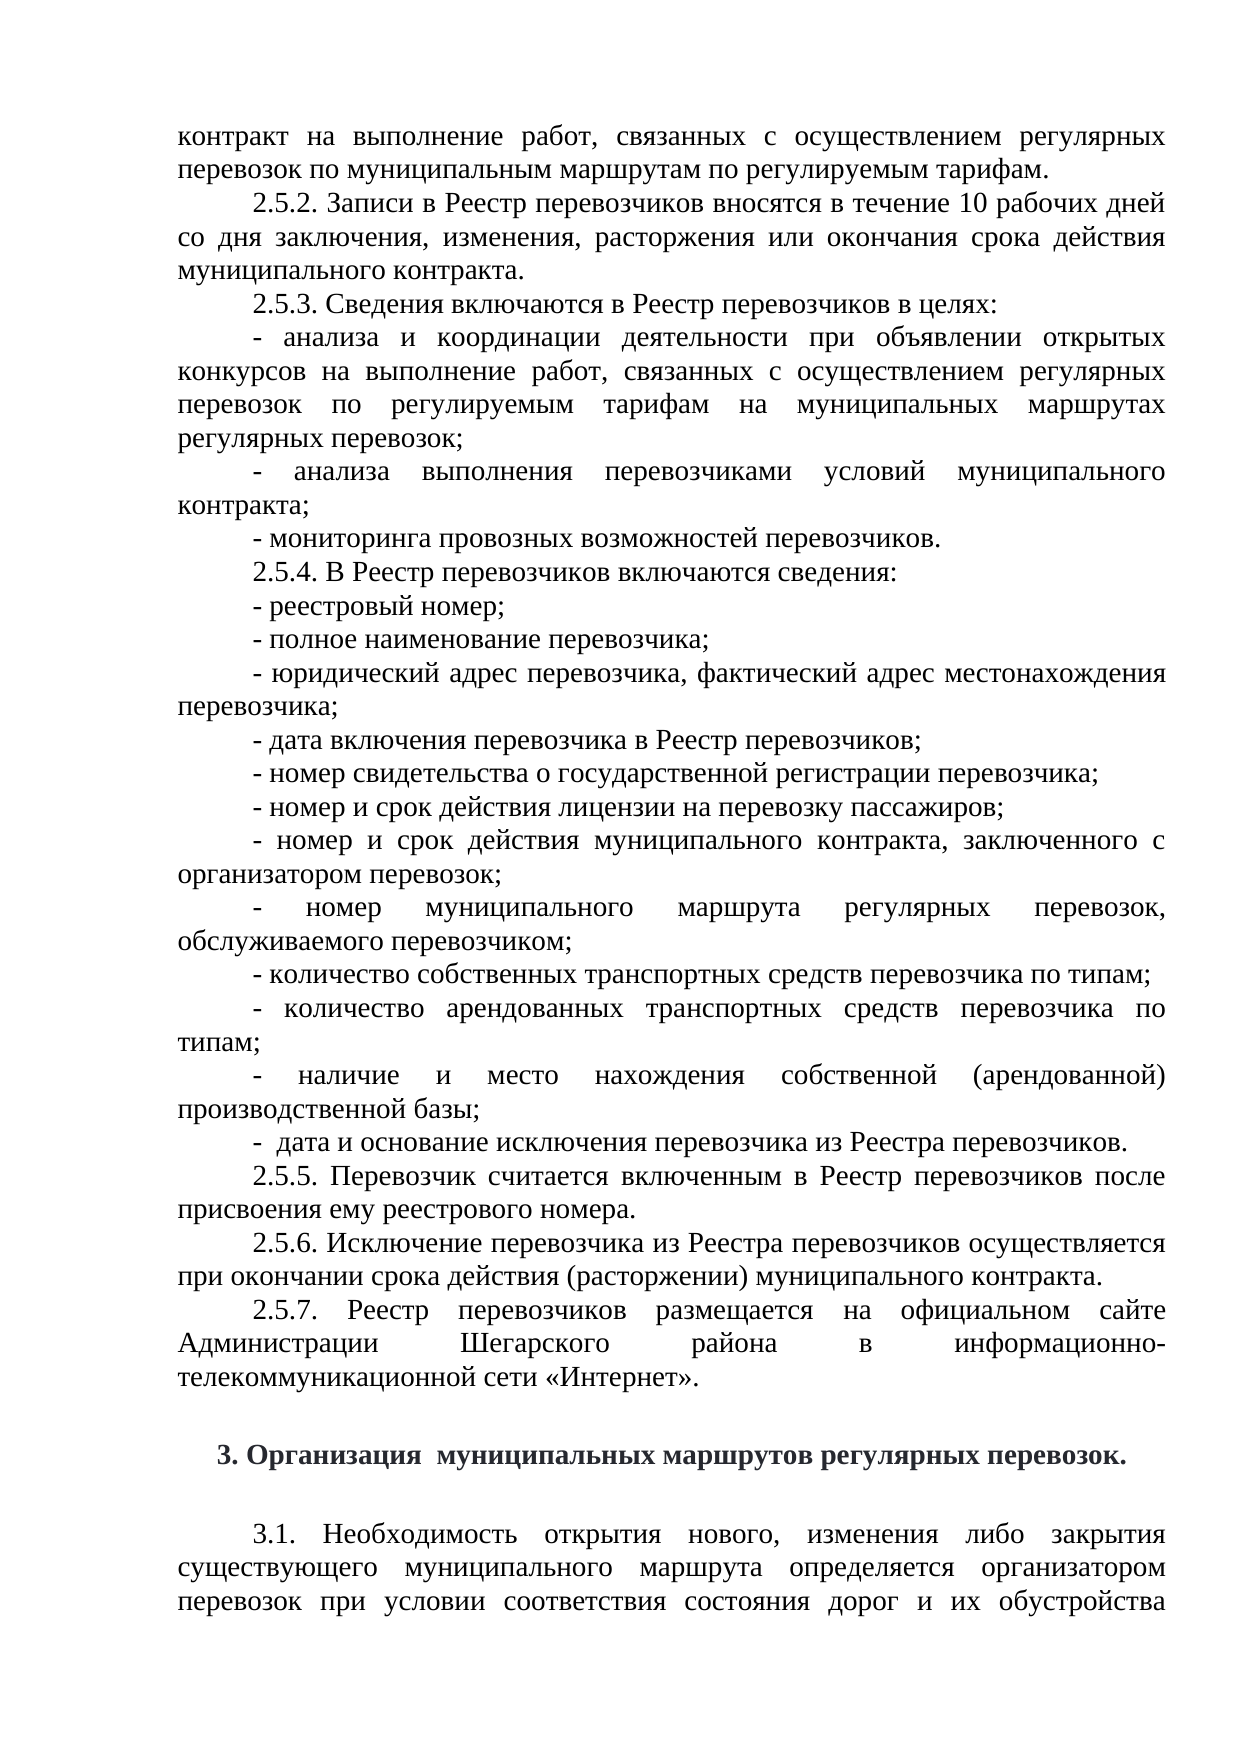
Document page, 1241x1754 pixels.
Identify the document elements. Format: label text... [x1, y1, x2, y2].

text 2.5.4. В Реестр перевозчиков включаются сведения: [177, 554, 1167, 588]
text - мониторинга провозных возможностей перевозчиков. [177, 521, 1167, 554]
text - дата включения перевозчика в Реестр перевозчиков; [177, 722, 1167, 755]
text - полное наименование перевозчика; [177, 621, 1167, 655]
text - юридический адрес перевозчика, фактический адрес местонахождения перевозчика; [177, 655, 1167, 722]
text - анализа и координации деятельности при объявлении открытых конкурсов на выполнение работ, связанных с осуществлением регулярных перевозок по регулируемым тарифам на муниципальных маршрутах регулярных перевозок; [177, 319, 1167, 453]
text 2.5.6. Исключение перевозчика из Реестра перевозчиков осуществляется при окончании срока действия (расторжении) муниципального контракта. [177, 1225, 1167, 1292]
text - номер и срок действия муниципального контракта, заключенного с организатором перевозок; [177, 822, 1167, 889]
text - номер и срок действия лицензии на перевозку пассажиров; [177, 789, 1167, 822]
text 2.5.7. Реестр перевозчиков размещается на официальном сайте Администрации Шегарского района в информационно-телекоммуникационной сети «Интернет». [177, 1292, 1167, 1393]
text 2.5.3. Сведения включаются в Реестр перевозчиков в целях: [177, 286, 1167, 319]
subtitle 3. Организация муниципальных маршрутов регулярных перевозок. [177, 1437, 1167, 1471]
text - количество арендованных транспортных средств перевозчика по типам; [177, 990, 1167, 1057]
text - количество собственных транспортных средств перевозчика по типам; [177, 957, 1167, 990]
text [177, 1516, 1167, 1616]
text 2.5.5. Перевозчик считается включенным в Реестр перевозчиков после присвоения ему реестрового номера. [177, 1158, 1167, 1225]
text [177, 118, 1167, 185]
text - анализа выполнения перевозчиками условий муниципального контракта; [177, 453, 1167, 521]
text - дата и основание исключения перевозчика из Реестра перевозчиков. [177, 1124, 1167, 1158]
text - номер свидетельства о государственной регистрации перевозчика; [177, 755, 1167, 789]
text - реестровый номер; [177, 588, 1167, 621]
text 2.5.2. Записи в Реестр перевозчиков вносятся в течение 10 рабочих дней со дня заключения, изменения, расторжения или окончания срока действия муниципального контракта. [177, 185, 1167, 286]
text - номер муниципального маршрута регулярных перевозок, обслуживаемого перевозчиком; [177, 889, 1167, 957]
text - наличие и место нахождения собственной (арендованной) производственной базы; [177, 1057, 1167, 1124]
